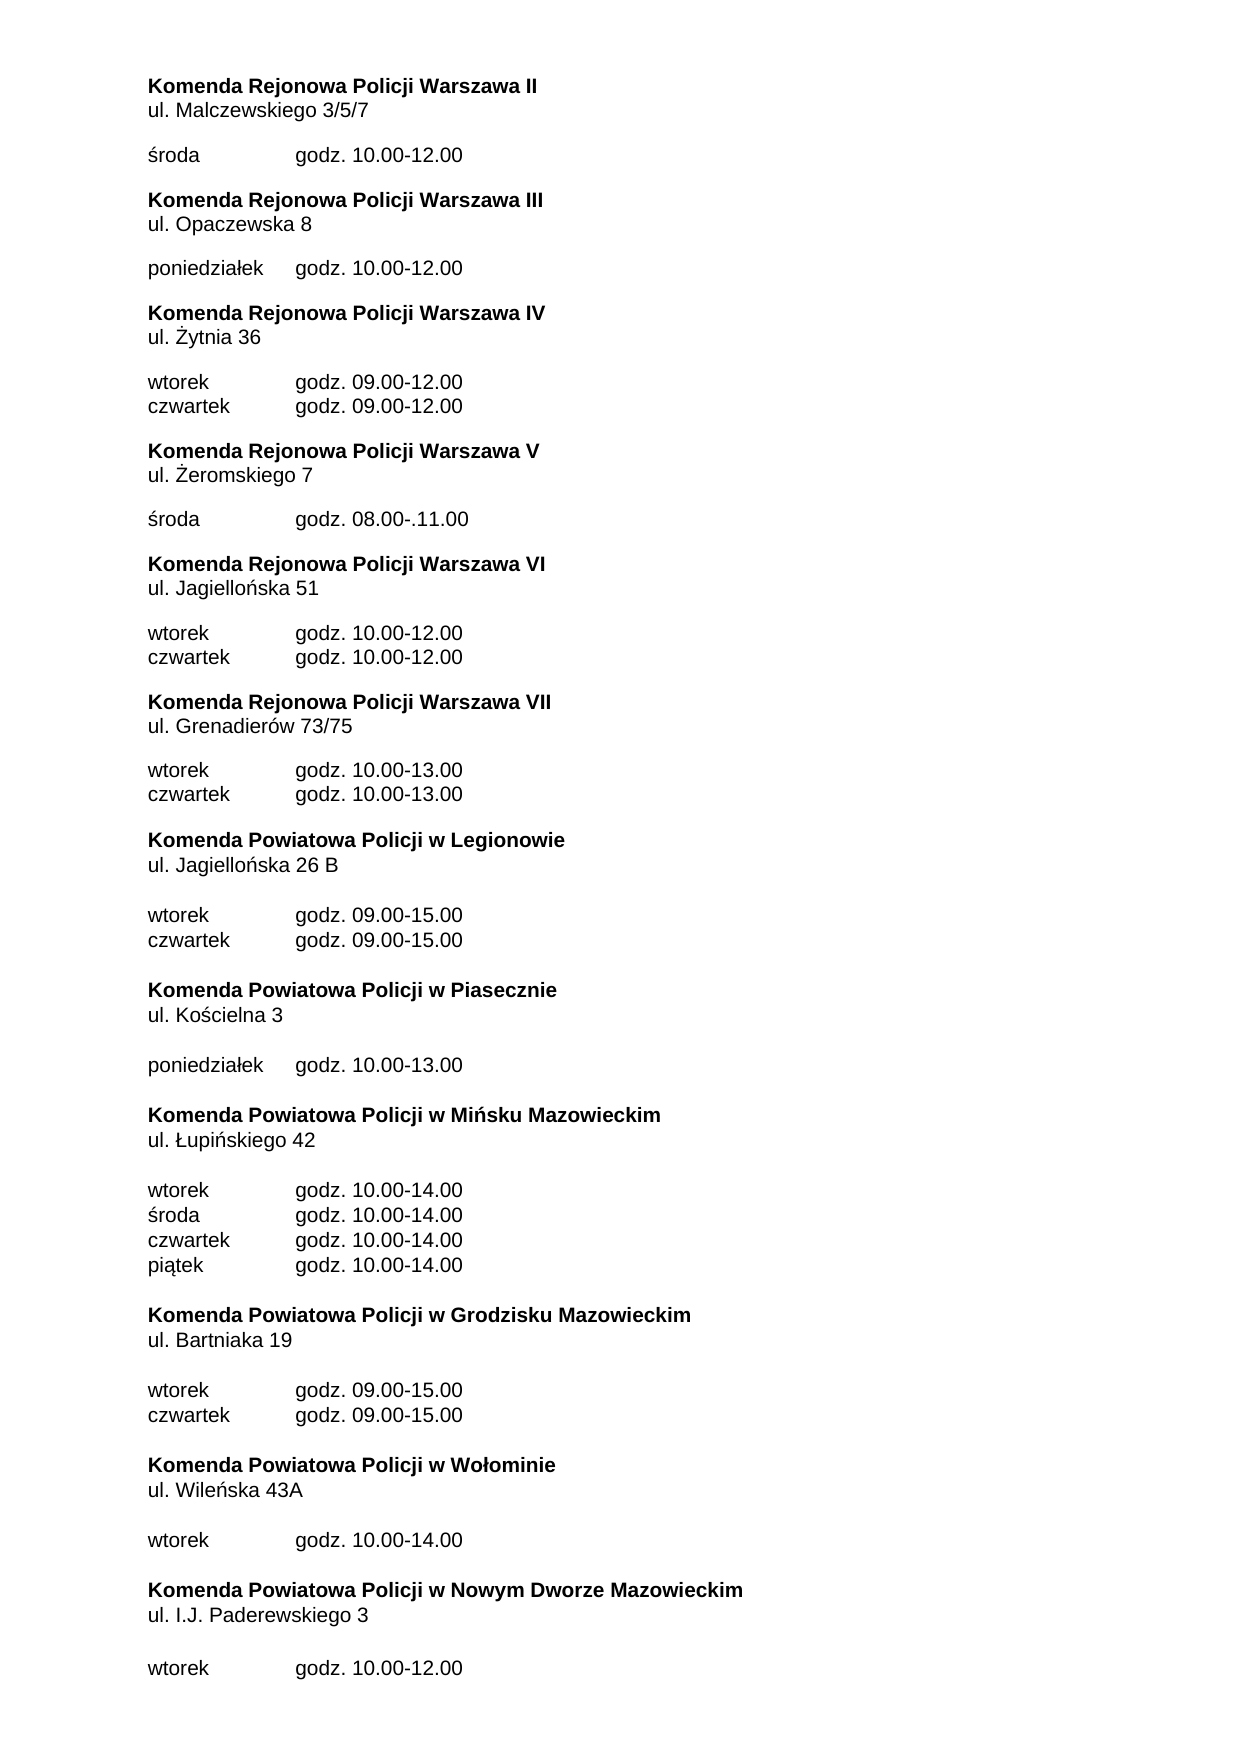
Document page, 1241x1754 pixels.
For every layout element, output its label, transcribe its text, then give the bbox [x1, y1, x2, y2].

text ul. I.J. Paderewskiego 3 [148, 1602, 1093, 1627]
text ul. Jagiellońska 26 B [148, 852, 1093, 877]
text Komenda Rejonowa Policji Warszawa VI ul. Jagiellońska 51 [148, 552, 1093, 600]
text ul. Bartniaka 19 [148, 1327, 1093, 1352]
text Komenda Powiatowa Policji w Nowym Dworze Mazowieckim [148, 1577, 1093, 1602]
text środa godz. 10.00-12.00 [148, 143, 1093, 167]
text Komenda Powiatowa Policji w Grodzisku Mazowieckim [148, 1302, 1093, 1327]
text poniedziałek godz. 10.00-13.00 [148, 1052, 1093, 1077]
text Komenda Rejonowa Policji Warszawa IV ul. Żytnia 36 [148, 301, 1093, 349]
text wtorek godz. 10.00-12.00 czwartek godz. 10.00-12.00 [148, 621, 1093, 669]
text środa godz. 08.00-.11.00 [148, 507, 1093, 531]
text Komenda Powiatowa Policji w Legionowie [148, 827, 1093, 852]
text Komenda Powiatowa Policji w Wołominie [148, 1452, 1093, 1477]
text środa godz. 10.00-14.00 [148, 1202, 1093, 1227]
text Komenda Rejonowa Policji Warszawa VII ul. Grenadierów 73/75 [148, 689, 1093, 737]
text wtorek godz. 09.00-15.00 [148, 902, 1093, 927]
text wtorek godz. 10.00-13.00 czwartek godz. 10.00-13.00 [148, 758, 1093, 806]
text piątek godz. 10.00-14.00 [148, 1252, 1093, 1277]
text Komenda Rejonowa Policji Warszawa III ul. Opaczewska 8 [148, 187, 1093, 235]
text Komenda Rejonowa Policji Warszawa II ul. Malczewskiego 3/5/7 [148, 74, 1093, 122]
text ul. Kościelna 3 [148, 1002, 1093, 1027]
text Komenda Powiatowa Policji w Mińsku Mazowieckim [148, 1102, 1093, 1127]
text wtorek godz. 10.00-14.00 [148, 1527, 1093, 1552]
text wtorek godz. 09.00-12.00 czwartek godz. 09.00-12.00 [148, 370, 1093, 418]
text ul. Wileńska 43A [148, 1477, 1093, 1502]
text ul. Łupińskiego 42 [148, 1127, 1093, 1152]
text wtorek godz. 09.00-15.00 [148, 1377, 1093, 1402]
text Komenda Rejonowa Policji Warszawa V ul. Żeromskiego 7 [148, 438, 1093, 486]
text wtorek godz. 10.00-12.00 [148, 1655, 1093, 1680]
text wtorek godz. 10.00-14.00 [148, 1177, 1093, 1202]
text Komenda Powiatowa Policji w Piasecznie [148, 977, 1093, 1002]
text czwartek godz. 09.00-15.00 [148, 927, 1093, 952]
text czwartek godz. 09.00-15.00 [148, 1402, 1093, 1427]
text czwartek godz. 10.00-14.00 [148, 1227, 1093, 1252]
text poniedziałek godz. 10.00-12.00 [148, 256, 1093, 280]
